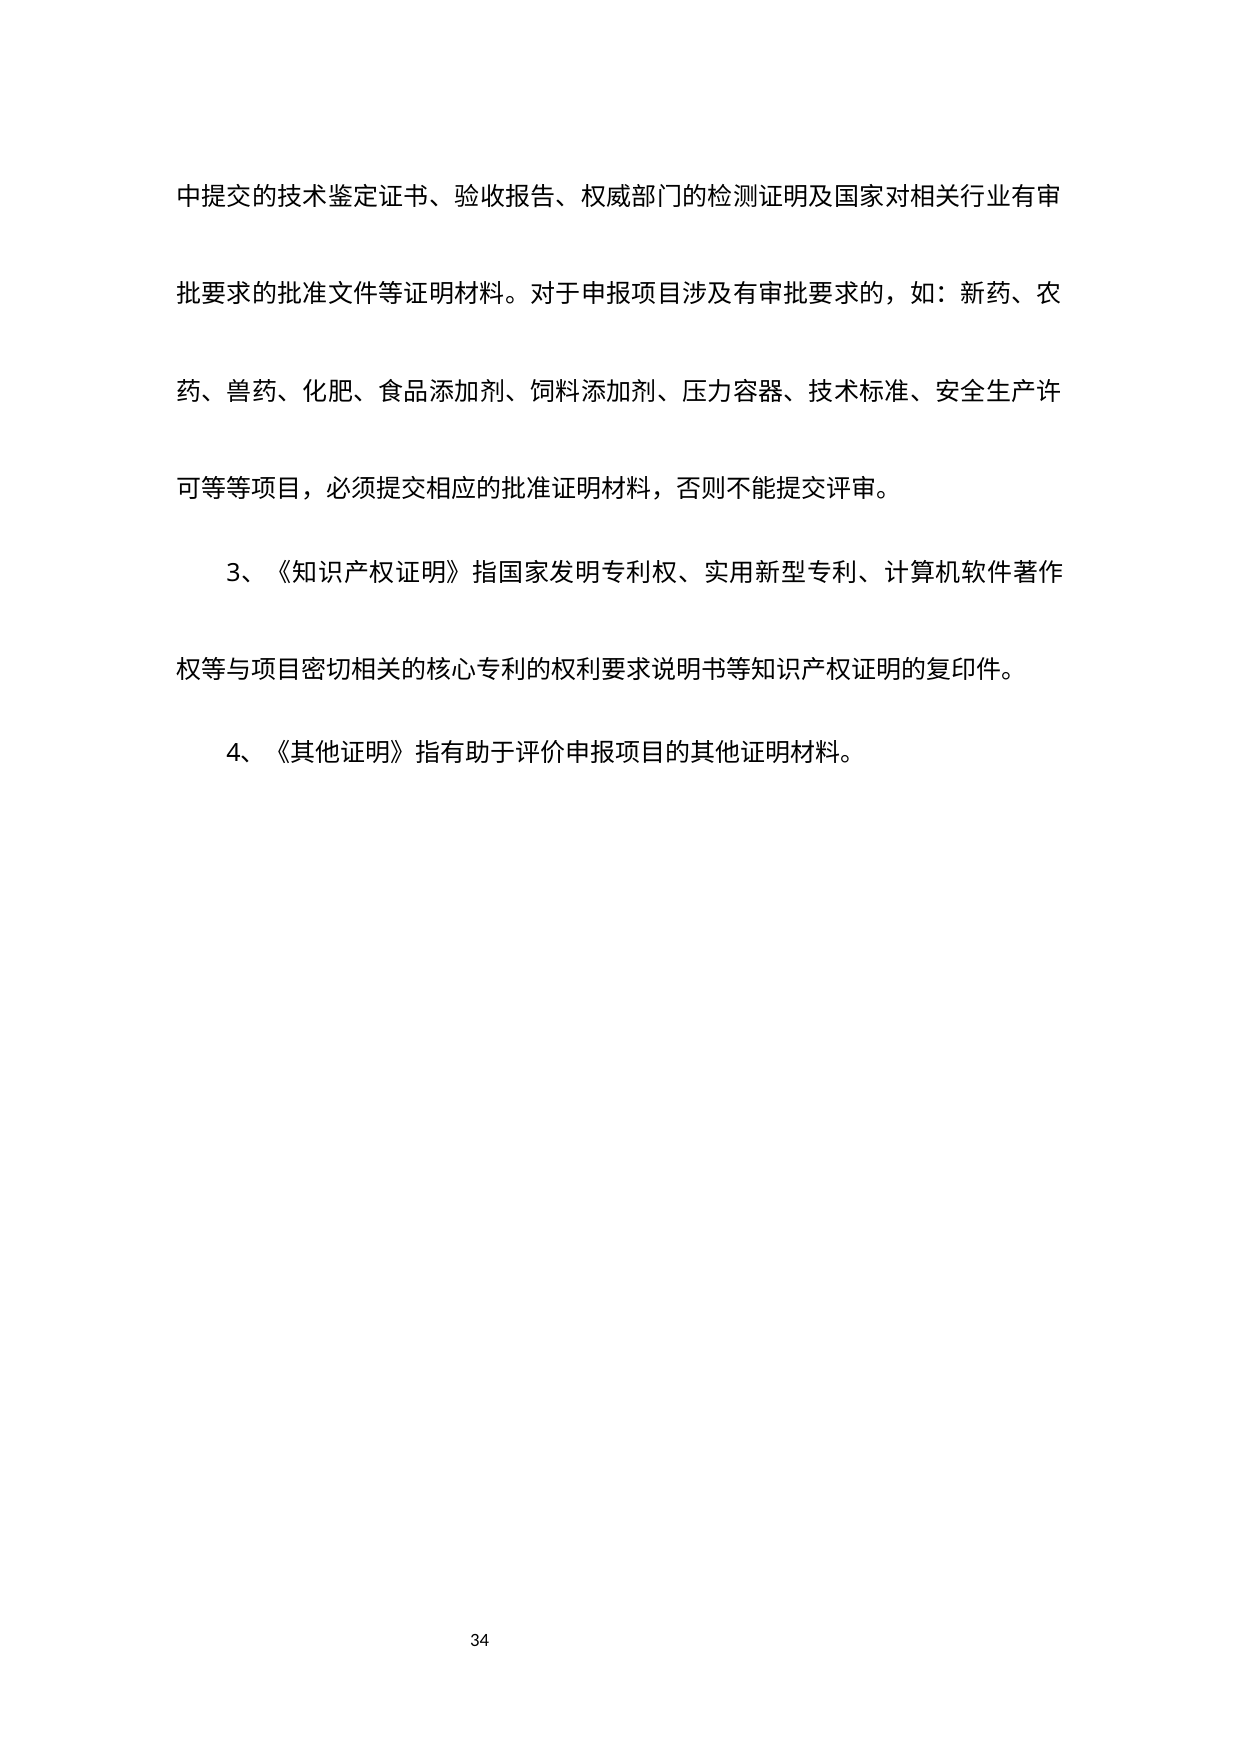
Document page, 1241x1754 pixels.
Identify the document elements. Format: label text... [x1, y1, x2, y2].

text 4、《其他证明》指有助于评价申报项目的其他证明材料。 [176, 718, 1064, 783]
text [176, 162, 1064, 519]
text 3、《知识产权证明》指国家发明专利权、实用新型专利、计算机软件著作权等与项目密切相关的核心专利的权利要求说明书等知识产权证明的复印件。 [176, 538, 1064, 700]
